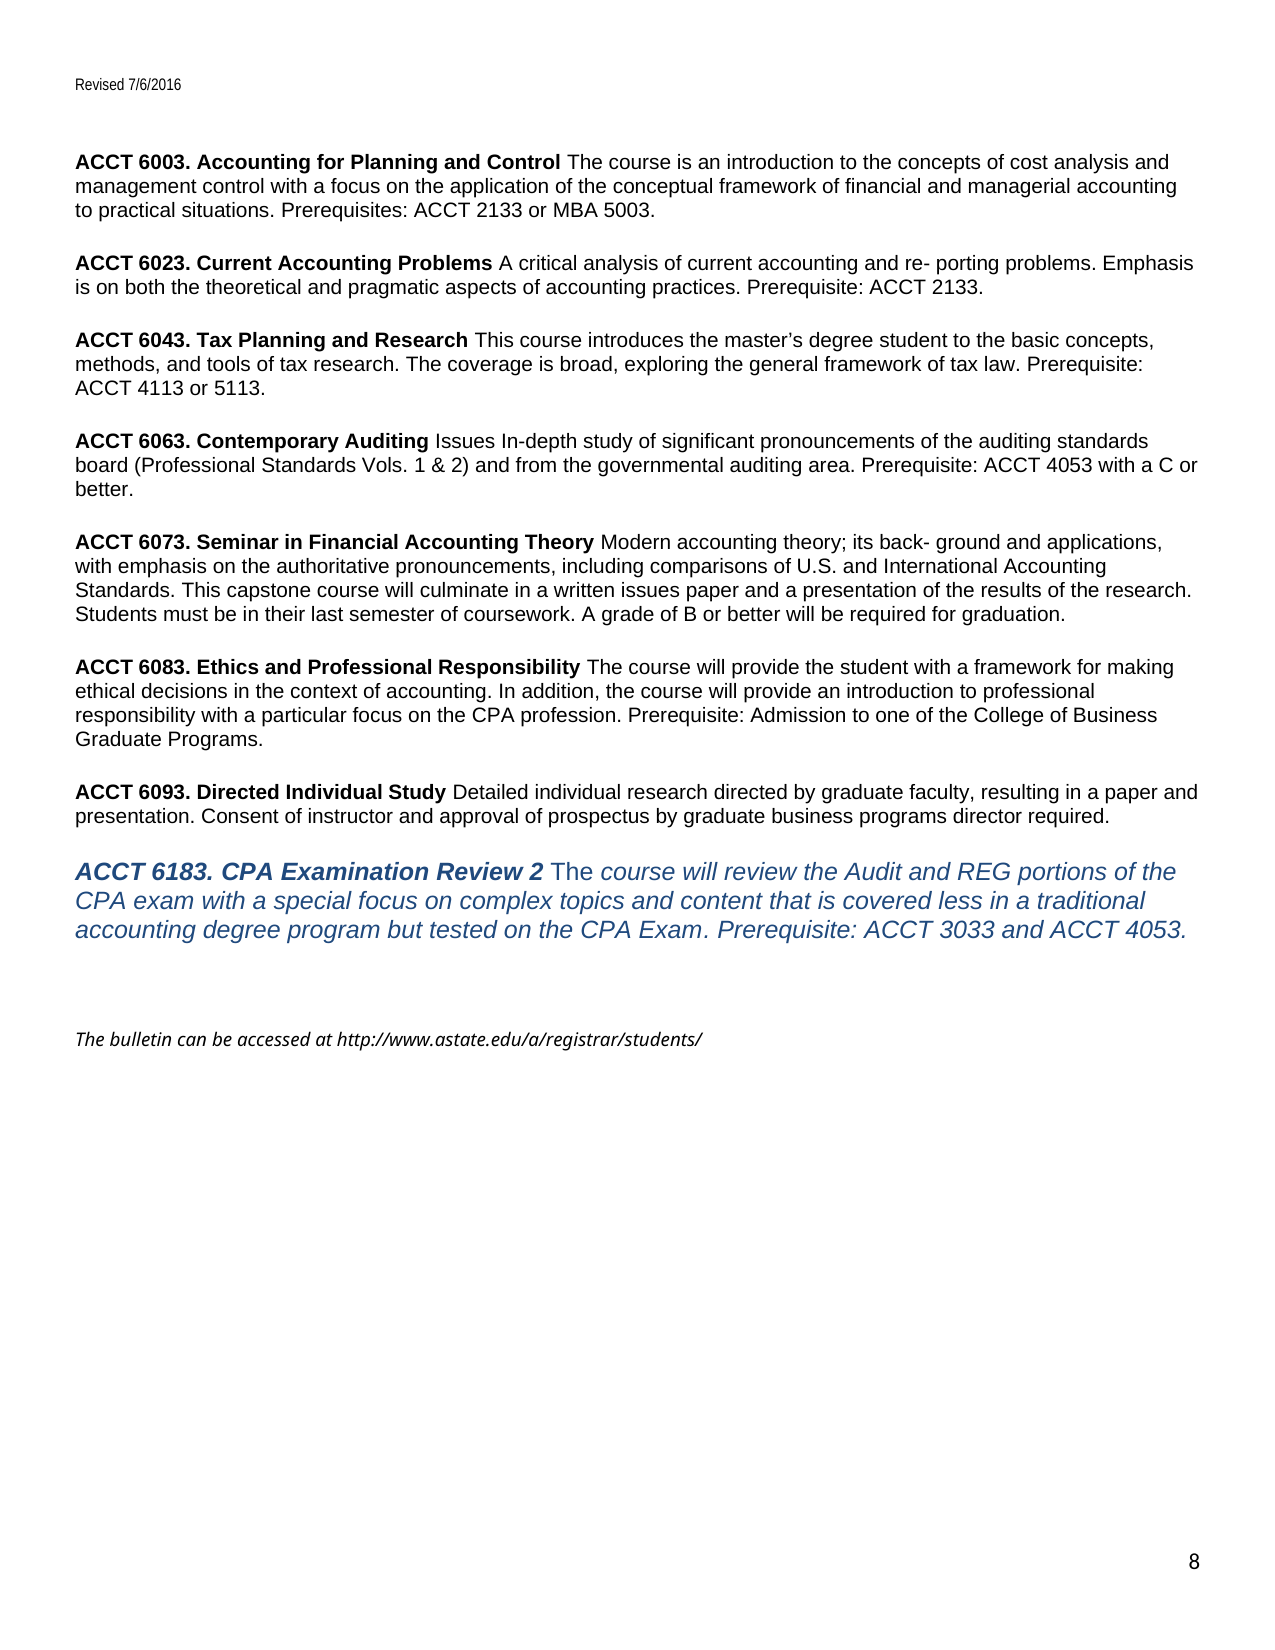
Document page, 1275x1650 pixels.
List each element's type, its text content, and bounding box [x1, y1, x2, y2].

text ACCT 6003. Accounting for Planning and Control The course is an introduction to the concepts of cost analysis and management control with a focus on the application of the conceptual framework of financial and managerial accounting to practical situations. Prerequisites: ACCT 2133 or MBA 5003. [75, 150, 1200, 222]
text ACCT 6023. Current Accounting Problems A critical analysis of current accounting and re- porting problems. Emphasis is on both the theoretical and pragmatic aspects of accounting practices. Prerequisite: ACCT 2133. [75, 251, 1200, 299]
text ACCT 6043. Tax Planning and Research This course introduces the master’s degree student to the basic concepts, methods, and tools of tax research. The coverage is broad, exploring the general framework of tax law. Prerequisite: ACCT 4113 or 5113. [75, 328, 1200, 400]
text ACCT 6073. Seminar in Financial Accounting Theory Modern accounting theory; its back- ground and applications, with emphasis on the authoritative pronouncements, including comparisons of U.S. and International Accounting Standards. This capstone course will culminate in a written issues paper and a presentation of the results of the research. Students must be in their last semester of coursework. A grade of B or better will be required for graduation. [75, 530, 1200, 626]
text ACCT 6083. Ethics and Professional Responsibility The course will provide the student with a framework for making ethical decisions in the context of accounting. In addition, the course will provide an introduction to professional responsibility with a particular focus on the CPA profession. Prerequisite: Admission to one of the College of Business Graduate Programs. [75, 655, 1200, 751]
text ACCT 6063. Contemporary Auditing Issues In-depth study of significant pronouncements of the auditing standards board (Professional Standards Vols. 1 & 2) and from the governmental auditing area. Prerequisite: ACCT 4053 with a C or better. [75, 429, 1200, 501]
text ACCT 6183. [75, 857, 1200, 943]
text The bulletin can be accessed at http://www.astate.edu/a/registrar/students/ [75, 1026, 1200, 1051]
text ACCT 6093. Directed Individual Study Detailed individual research directed by graduate faculty, resulting in a paper and presentation. Consent of instructor and approval of prospectus by graduate business programs director required. [75, 780, 1200, 828]
